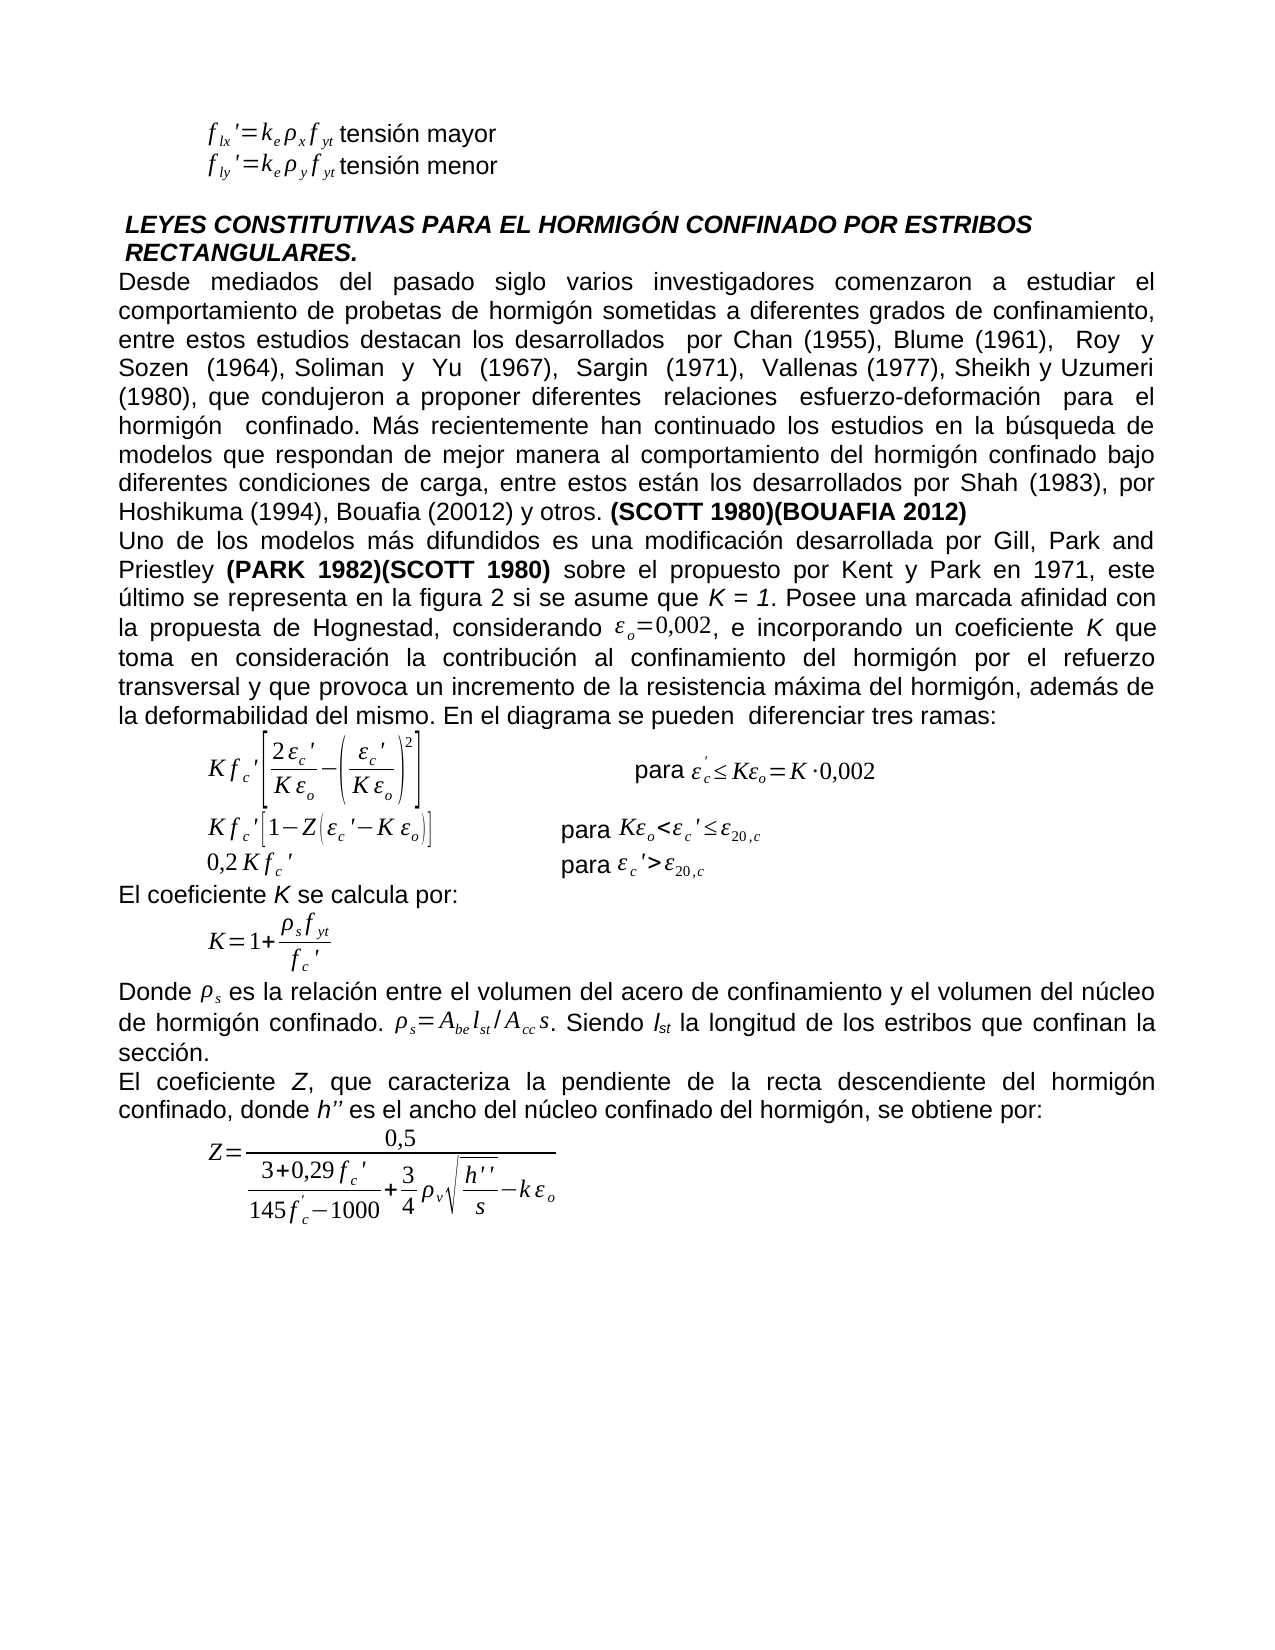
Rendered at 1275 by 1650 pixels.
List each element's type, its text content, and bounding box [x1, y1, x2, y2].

text Uno de los modelos más difundidos es una modificación desarrollada por Gill, Park and Priestley (PARK 1982)(SCOTT 1980) sobre el propuesto por Kent y Park en 1971, este último se representa en la figura 2 si se asume que K = 1. Posee una marcada afinidad con la propuesta de Hognestad, considerando , e incorporando un coeficiente K que toma en consideración la contribución al confinamiento del hormigón por el refuerzo transversal y que provoca un incremento de la resistencia máxima del hormigón, además de la deformabilidad del mismo. En el diagrama se pueden diferenciar tres ramas: [118, 526, 1157, 730]
text Desde mediados del pasado siglo varios investigadores comenzaron a estudiar el comportamiento de probetas de hormigón sometidas a diferentes grados de confinamiento, entre estos estudios destacan los desarrollados por Chan (1955), Blume (1961), Roy y Sozen (1964), Soliman y Yu (1967), Sargin (1971), Vallenas (1977), Sheikh y Uzumeri (1980), que condujeron a proponer diferentes relaciones esfuerzo-deformación para el hormigón confinado. Más recientemente han continuado los estudios en la búsqueda de modelos que respondan de mejor manera al comportamiento del hormigón confinado bajo diferentes condiciones de carga, entre estos están los desarrollados por Shah (1983), por Hoshikuma (1994), Bouafia (20012) y otros. (SCOTT 1980)(BOUAFIA 2012) [118, 267, 1157, 526]
text tensión menor [207, 149, 1157, 181]
text para [207, 849, 1157, 880]
text para [207, 730, 1157, 810]
text Donde es la relación entre el volumen del acero de confinamiento y el volumen del núcleo de hormigón confinado. . Siendo lst la longitud de los estribos que confinan la sección. [118, 975, 1157, 1067]
text LEYES CONSTITUTIVAS PARA EL HORMIGÓN CONFINADO POR ESTRIBOS RECTANGULARES. [125, 209, 1157, 267]
text El coeficiente Z, que caracteriza la pendiente de la recta descendiente del hormigón confinado, donde h’’ es el ancho del núcleo confinado del hormigón, se obtiene por: [118, 1067, 1157, 1124]
text para [207, 810, 1157, 849]
text El coeficiente K se calcula por: [118, 880, 1157, 909]
text tensión mayor [207, 118, 1157, 149]
